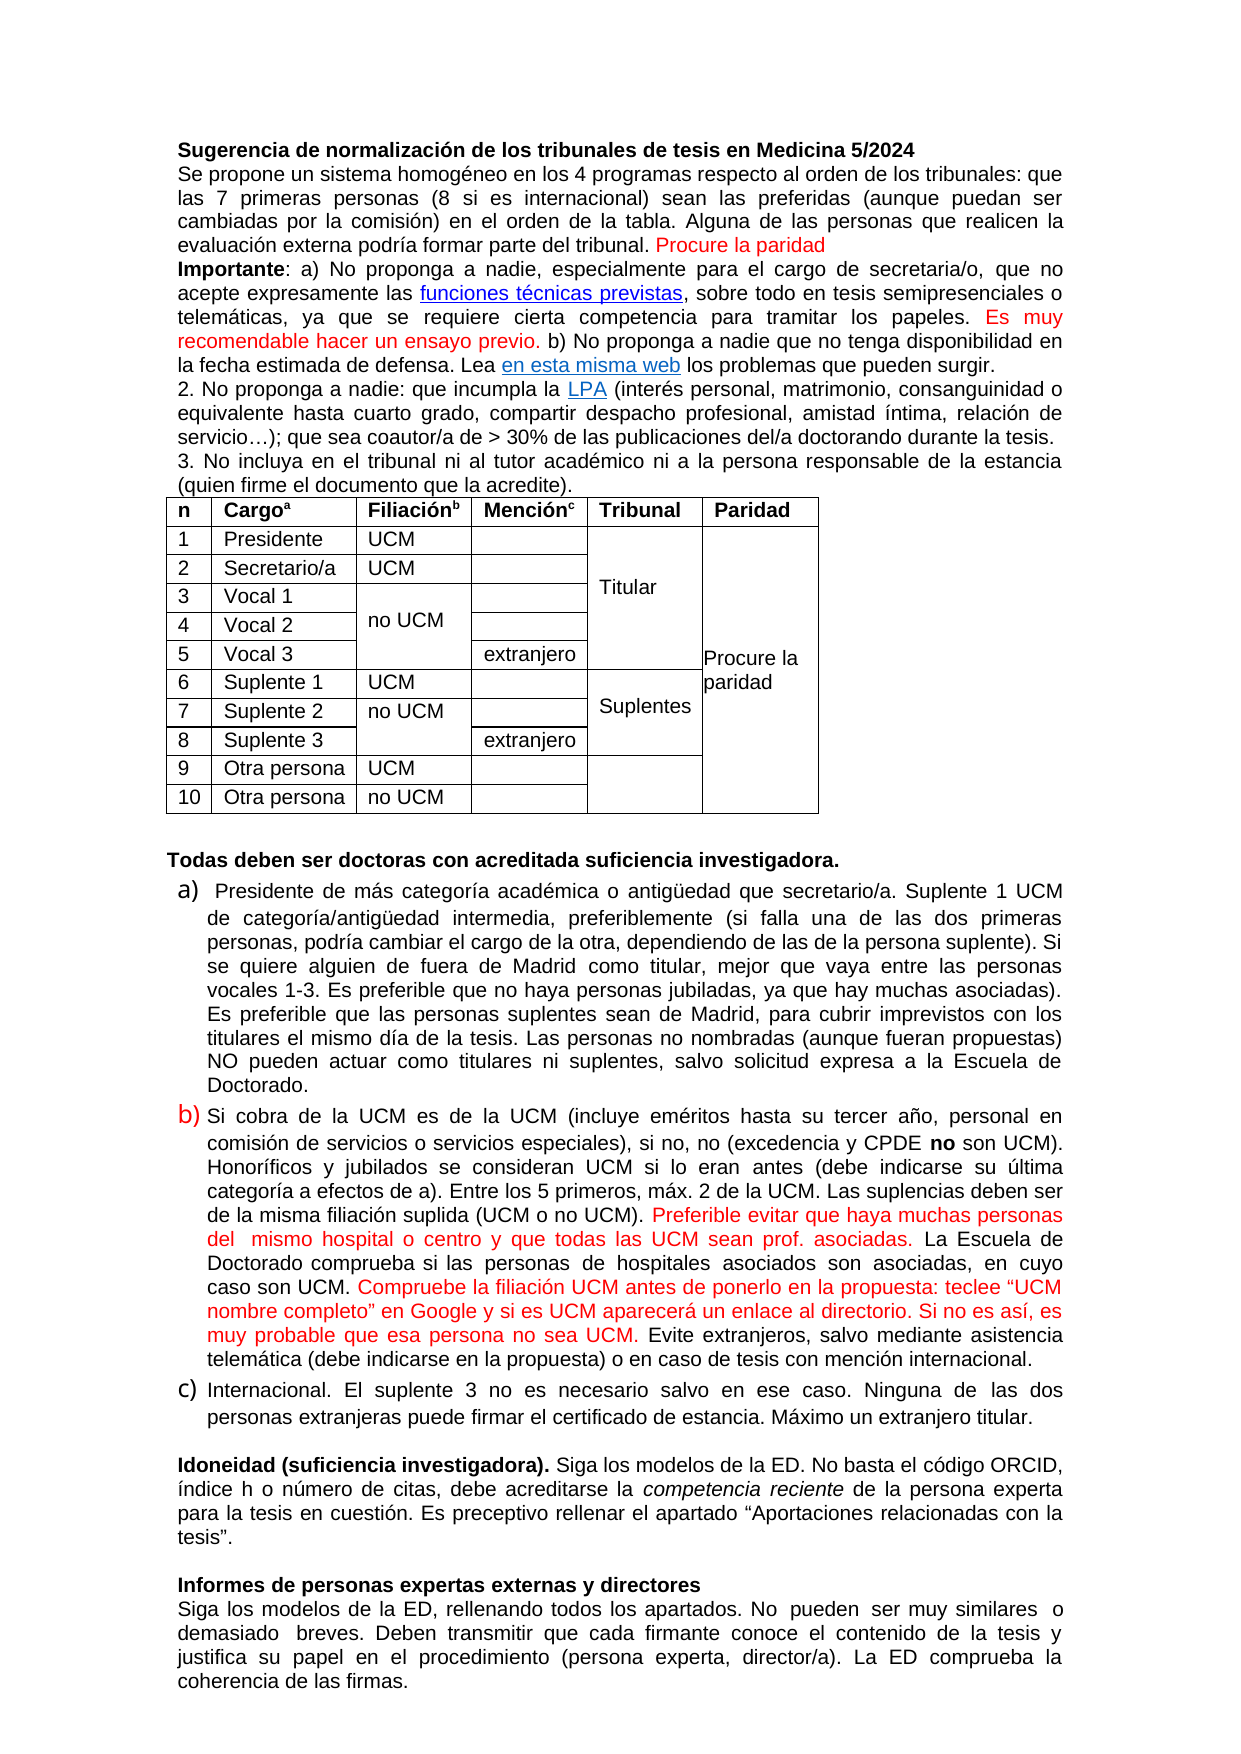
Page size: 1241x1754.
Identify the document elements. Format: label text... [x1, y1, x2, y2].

subtitle Sugerencia de normalización de los tribunales de tesis en Medicina 5/2024 [177, 137, 1076, 161]
table_cell Vocal 1 [212, 584, 356, 612]
table_cell Suplente 2 [212, 699, 356, 726]
table_cell Suplente 1 [212, 670, 356, 698]
table_cell Presidente [212, 527, 356, 554]
text Idoneidad (suficiencia investigadora). Siga los modelos de la ED. No basta el código ORCID, índice h o número de citas, debe acreditarse la competencia reciente de la persona experta para la tesis en cuestión. Es preceptivo rellenar el apartado “Aportaciones relacionadas con la tesis”. [177, 1453, 1063, 1549]
list Si cobra de la UCM es de la UCM (incluye eméritos hasta su tercer año, personal en comisión de servicios o servicios especiales), si no, no (excedencia y CPDE no son UCM). Honoríficos y jubilados se consideran UCM si lo eran antes (debe indicarse su última categoría a efectos de a). Entre los 5 primeros, máx. 2 de la UCM. Las suplencias deben ser de la misma filiación suplida (UCM o no UCM). Preferible evitar que haya muchas personas del mismo hospital o centro y que todas las UCM sean prof. asociadas. La Escuela de Doctorado comprueba si las personas de hospitales asociados son asociadas, en cuyo caso son UCM. Compruebe la filiación UCM antes de ponerlo en la propuesta: teclee “UCM nombre completo” en Google y si es UCM aparecerá un enlace al directorio. Si no es así, es muy probable que esa persona no sea UCM. Evite extranjeros, salvo mediante asistencia telemática (debe indicarse en la propuesta) o en caso de tesis con mención internacional. [177, 1097, 1063, 1371]
table_cell 10 [167, 785, 211, 812]
table_cell Secretario/a [212, 555, 356, 583]
table_cell Procure la paridad [703, 527, 818, 812]
table_cell Vocal 3 [212, 641, 356, 669]
table_cell [472, 613, 587, 640]
table_cell 1 [167, 527, 211, 554]
table_header n [167, 498, 211, 526]
text 2. No proponga a nadie: que incumpla la LPA (interés personal, matrimonio, consanguinidad o equivalente hasta cuarto grado, compartir despacho profesional, amistad íntima, relación de servicio…); que sea coautor/a de > 30% de las publicaciones del/a doctorando durante la tesis. [177, 377, 1063, 449]
table_cell [472, 584, 587, 612]
subtitle Informes de personas expertas externas y directores [177, 1573, 1076, 1597]
table_cell [472, 785, 587, 812]
table_cell no UCM [357, 785, 471, 812]
table_cell Suplentes [588, 670, 702, 755]
table_cell UCM [357, 527, 471, 554]
table_cell 7 [167, 699, 211, 726]
text Importante: a) No proponga a nadie, especialmente para el cargo de secretaria/o, que no acepte expresamente las funciones técnicas previstas, sobre todo en tesis semipresenciales o telemáticas, ya que se requiere cierta competencia para tramitar los papeles. Es muy recomendable hacer un ensayo previo. b) No proponga a nadie que no tenga disponibilidad en la fecha estimada de defensa. Lea en esta misma web los problemas que pueden surgir. [177, 257, 1063, 377]
table_cell Otra persona [212, 785, 356, 812]
table_header Menciónc [472, 498, 587, 526]
table_cell 3 [167, 584, 211, 612]
table_cell 4 [167, 613, 211, 640]
table_cell 8 [167, 728, 211, 755]
table_header Filiaciónb [357, 498, 471, 526]
table_cell Vocal 2 [212, 613, 356, 640]
list Presidente de más categoría académica o antigüedad que secretario/a. Suplente 1 UCM de categoría/antigüedad intermedia, preferiblemente (si falla una de las dos primeras personas, podría cambiar el cargo de la otra, dependiendo de las de la persona suplente). Si se quiere alguien de fuera de Madrid como titular, mejor que vaya entre las personas vocales 1-3. Es preferible que no haya personas jubiladas, ya que hay muchas asociadas). Es preferible que las personas suplentes sean de Madrid, para cubrir imprevistos con los titulares el mismo día de la tesis. Las personas no nombradas (aunque fueran propuestas) NO pueden actuar como titulares ni suplentes, salvo solicitud expresa a la Escuela de Doctorado. [177, 871, 1063, 1097]
table_cell UCM [357, 555, 471, 583]
table_cell 5 [167, 641, 211, 669]
table_cell extranjero [472, 641, 587, 669]
table_cell extranjero [472, 728, 587, 755]
table_cell 2 [167, 555, 211, 583]
table_cell UCM [357, 670, 471, 698]
table_header Cargoa [212, 498, 356, 526]
table_cell UCM [357, 756, 471, 784]
text 3. No incluya en el tribunal ni al tutor académico ni a la persona responsable de la estancia (quien firme el documento que la acredite). [177, 449, 1063, 497]
text Siga los modelos de la ED, rellenando todos los apartados. No pueden ser muy similares o demasiado breves. Deben transmitir que cada firmante conoce el contenido de la tesis y justifica su papel en el procedimiento (persona experta, director/a). La ED comprueba la coherencia de las firmas. [177, 1597, 1063, 1692]
table_cell [472, 670, 587, 698]
table_cell [472, 555, 587, 583]
table_cell [588, 756, 702, 812]
table_header Paridad [703, 498, 818, 526]
table_cell [472, 699, 587, 726]
table_cell 6 [167, 670, 211, 698]
table_cell [472, 527, 587, 554]
list Internacional. El suplente 3 no es necesario salvo en ese caso. Ninguna de las dos personas extranjeras puede firmar el certificado de estancia. Máximo un extranjero titular. [177, 1371, 1063, 1429]
table_cell no UCM [357, 699, 471, 755]
table_cell Titular [588, 527, 702, 669]
table_cell 9 [167, 756, 211, 784]
subtitle Todas deben ser doctoras con acreditada suficiencia investigadora. [167, 847, 1076, 871]
table_cell Otra persona [212, 756, 356, 784]
text Se propone un sistema homogéneo en los 4 programas respecto al orden de los tribunales: que las 7 primeras personas (8 si es internacional) sean las preferidas (aunque puedan ser cambiadas por la comisión) en el orden de la tabla. Alguna de las personas que realicen la evaluación externa podría formar parte del tribunal. Procure la paridad [177, 161, 1063, 257]
table_cell [472, 756, 587, 784]
table_cell Suplente 3 [212, 728, 356, 755]
table_cell no UCM [357, 584, 471, 669]
table_header Tribunal [588, 498, 702, 526]
